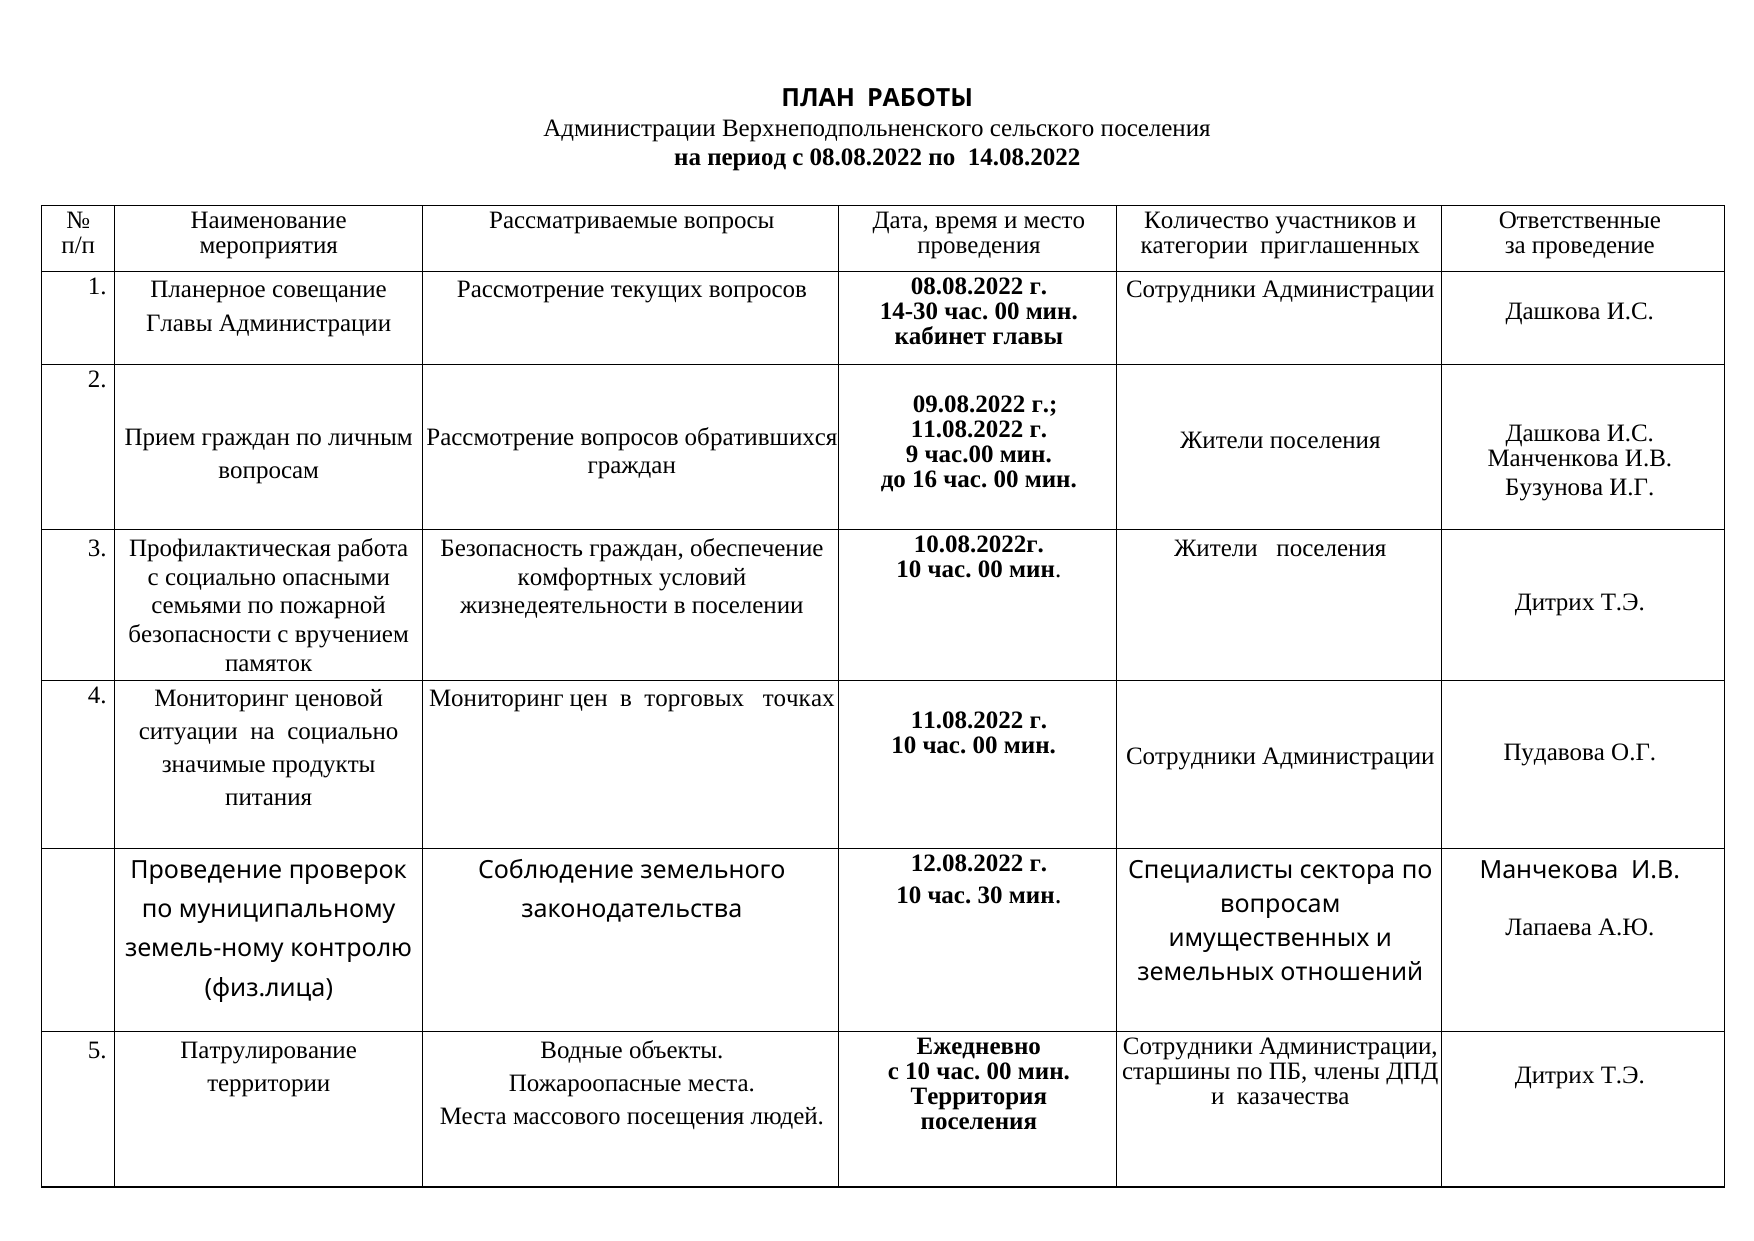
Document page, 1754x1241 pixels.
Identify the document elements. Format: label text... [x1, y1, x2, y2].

table_cell Дашкова И.С. Манченкова И.В. Бузунова И.Г. [1442, 365, 1724, 529]
text Администрации Верхнеподпольненского сельского поселения [41, 113, 1713, 142]
table_cell [42, 849, 114, 1031]
table_cell 10.08.2022г. 10 час. 00 мин. [839, 530, 1116, 679]
table_cell [42, 1032, 114, 1186]
text ПЛАН РАБОТЫ [41, 79, 1713, 113]
table_cell Патрулирование территории [115, 1032, 422, 1186]
table_cell 12.08.2022 г. 10 час. 30 мин. [839, 849, 1116, 1031]
table_cell Дитрих Т.Э. [1442, 530, 1724, 679]
table_cell Рассмотрение текущих вопросов [423, 272, 838, 364]
table_cell Мониторинг цен в торговых точках [423, 681, 838, 848]
table_header № п/п [42, 206, 114, 271]
text на период с 08.08.2022 по 14.08.2022 [41, 142, 1713, 171]
table_header Количество участников и категории приглашенных [1117, 206, 1441, 271]
table_header Рассматриваемые вопросы [423, 206, 838, 271]
table_cell Специалисты сектора по вопросам имущественных и земельных отношений [1117, 849, 1441, 1031]
table_cell 11.08.2022 г. 10 час. 00 мин. [839, 681, 1116, 848]
table_cell Прием граждан по личным вопросам [115, 365, 422, 529]
table_cell [42, 272, 114, 364]
table_cell Жители поселения [1117, 530, 1441, 679]
table_cell [42, 681, 114, 848]
table_cell Мониторинг ценовой ситуации на социально значимые продукты питания [115, 681, 422, 848]
table_cell Профилактическая работа с социально опасными семьями по пожарной безопасности с вручением памяток [115, 530, 422, 679]
table_cell Манчекова И.В. Лапаева А.Ю. [1442, 849, 1724, 1031]
table_cell Дитрих Т.Э. [1442, 1032, 1724, 1186]
table_cell Жители поселения [1117, 365, 1441, 529]
table_cell Ежедневно с 10 час. 00 мин. Территория поселения [839, 1032, 1116, 1186]
table_cell [42, 365, 114, 529]
table_cell 08.08.2022 г. 14-30 час. 00 мин. кабинет главы [839, 272, 1116, 364]
table_cell [42, 530, 114, 679]
table_cell Сотрудники Администрации [1117, 272, 1441, 364]
table_cell 09.08.2022 г.; 11.08.2022 г. 9 час.00 мин. до 16 час. 00 мин. [839, 365, 1116, 529]
table_cell Безопасность граждан, обеспечение комфортных условий жизнедеятельности в поселении [423, 530, 838, 679]
table_cell Пудавова О.Г. [1442, 681, 1724, 848]
table_cell Соблюдение земельного законодательства [423, 849, 838, 1031]
table_cell Водные объекты. Пожароопасные места. Места массового посещения людей. [423, 1032, 838, 1186]
table_header Ответственные за проведение [1442, 206, 1724, 271]
table_cell Дашкова И.С. [1442, 272, 1724, 364]
table_header Дата, время и место проведения [839, 206, 1116, 271]
table_cell Планерное совещание Главы Администрации [115, 272, 422, 364]
table_cell Рассмотрение вопросов обратившихся граждан [423, 365, 838, 529]
table_cell Проведение проверок по муниципальному земель-ному контролю (физ.лица) [115, 849, 422, 1031]
table_cell Сотрудники Администрации [1117, 681, 1441, 848]
table_cell Сотрудники Администрации, старшины по ПБ, члены ДПД и казачества [1117, 1032, 1441, 1186]
table_header Наименование мероприятия [115, 206, 422, 271]
